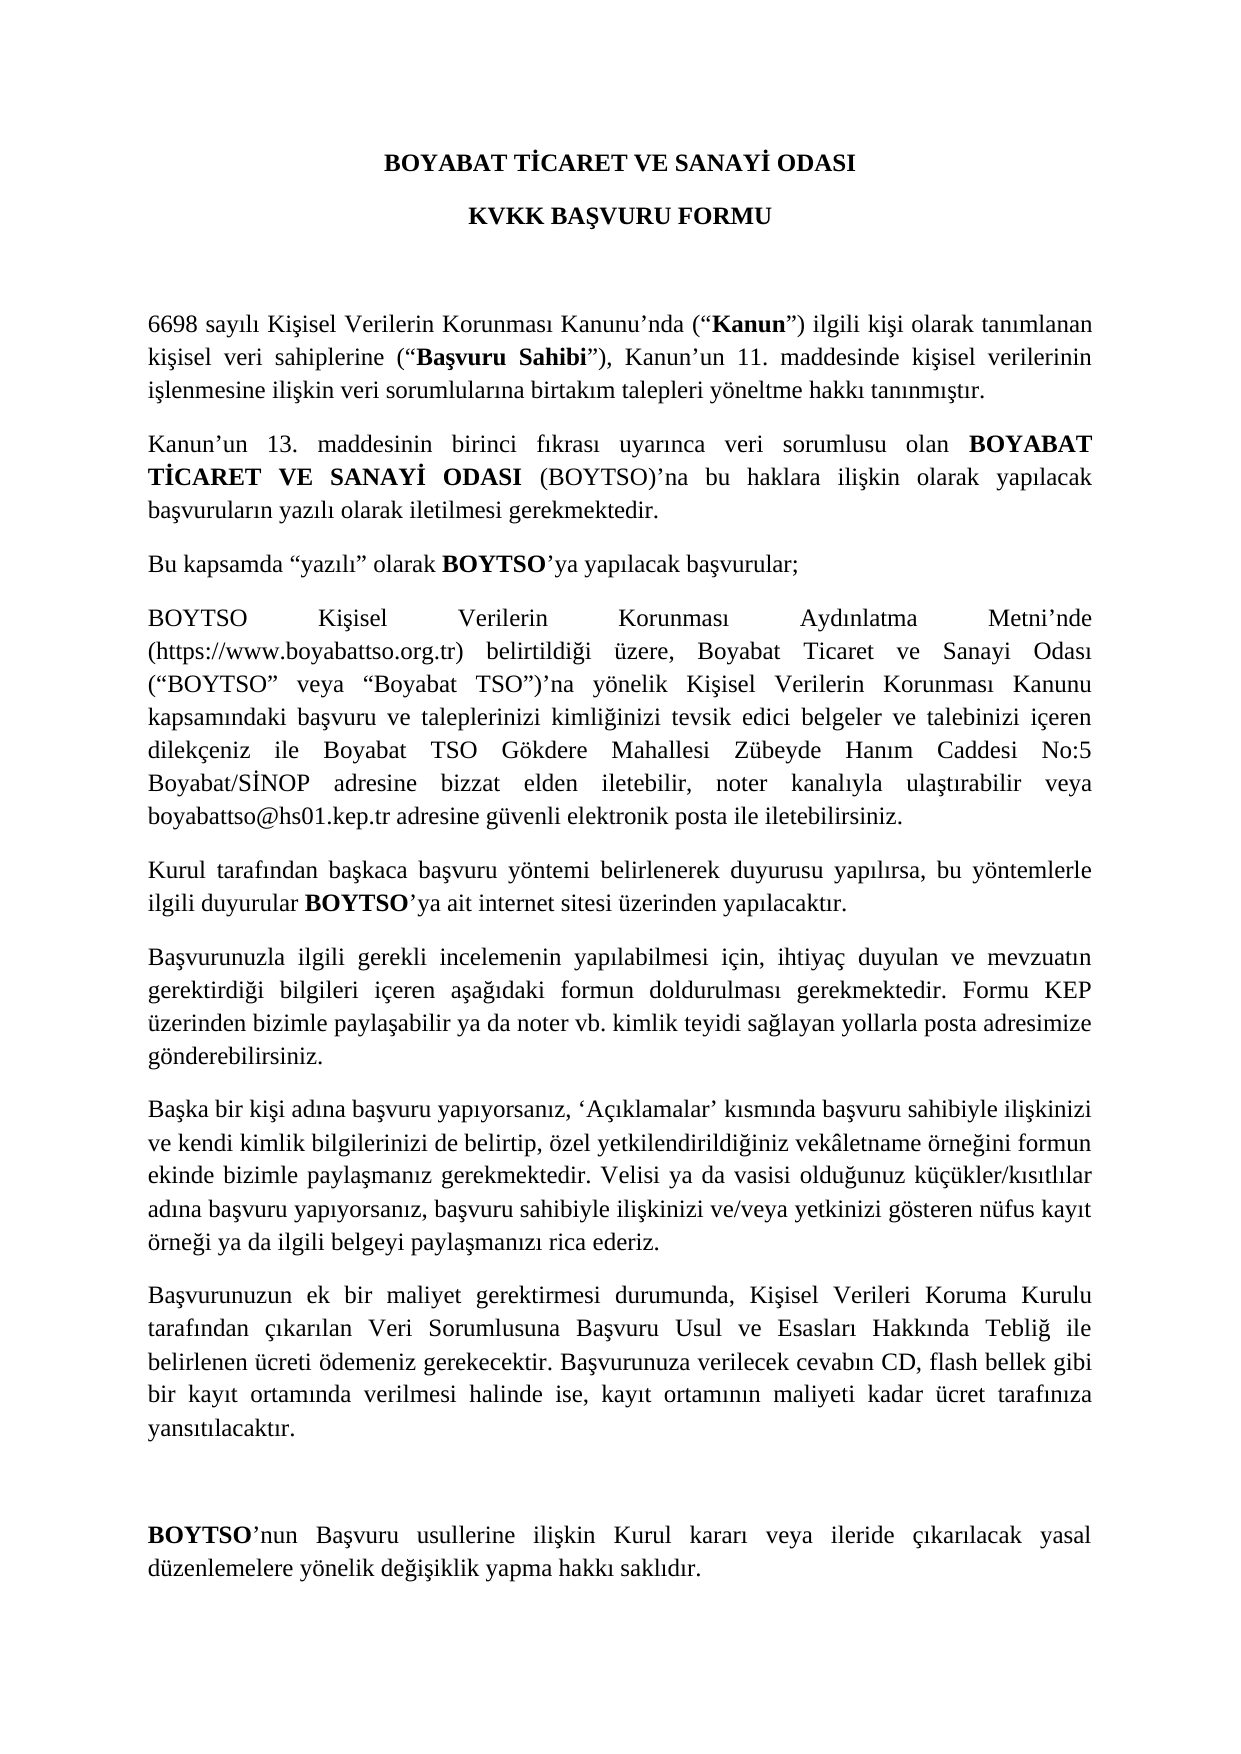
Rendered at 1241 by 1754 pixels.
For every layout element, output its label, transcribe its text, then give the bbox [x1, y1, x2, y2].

text Kurul tarafından başkaca başvuru yöntemi belirlenerek duyurusu yapılırsa, bu yöntemlerle ilgili duyurular BOYTSO’ya ait internet sitesi üzerinden yapılacaktır. [148, 855, 1093, 917]
text KVKK BAŞVURU FORMU [148, 201, 1093, 230]
text Başka bir kişi adına başvuru yapıyorsanız, ‘Açıklamalar’ kısmında başvuru sahibiyle ilişkinizi ve kendi kimlik bilgilerinizi de belirtip, özel yetkilendirildiğiniz vekâletname örneğini formun ekinde bizimle paylaşmanız gerekmektedir. Velisi ya da vasisi olduğunuz küçükler/kısıtlılar adına başvuru yapıyorsanız, başvuru sahibiyle ilişkinizi ve/veya yetkinizi gösteren nüfus kayıt örneği ya da ilgili belgeyi paylaşmanızı rica ederiz. [148, 1094, 1093, 1255]
text 6698 sayılı Kişisel Verilerin Korunması Kanunu’nda (“Kanun”) ilgili kişi olarak tanımlanan kişisel veri sahiplerine (“Başvuru Sahibi”), Kanun’un 11. maddesinde kişisel verilerinin işlenmesine ilişkin veri sorumlularına birtakım talepleri yöneltme hakkı tanınmıştır. [148, 309, 1093, 404]
text Başvurunuzun ek bir maliyet gerektirmesi durumunda, Kişisel Verileri Koruma Kurulu tarafından çıkarılan Veri Sorumlusuna Başvuru Usul ve Esasları Hakkında Tebliğ ile belirlenen ücreti ödemeniz gerekecektir. Başvurunuza verilecek cevabın CD, flash bellek gibi bir kayıt ortamında verilmesi halinde ise, kayıt ortamının maliyeti kadar ücret tarafınıza yansıtılacaktır. [148, 1281, 1093, 1441]
text Başvurunuzla ilgili gerekli incelemenin yapılabilmesi için, ihtiyaç duyulan ve mevzuatın gerektirdiği bilgileri içeren aşağıdaki formun doldurulması gerekmektedir. Formu KEP üzerinden bizimle paylaşabilir ya da noter vb. kimlik teyidi sağlayan yollarla posta adresimize gönderebilirsiniz. [148, 942, 1093, 1069]
text Bu kapsamda “yazılı” olarak BOYTSO’ya yapılacak başvurular; [148, 549, 1093, 578]
text BOYABAT TİCARET VE SANAYİ ODASI [148, 148, 1093, 176]
text BOYTSO’nun Başvuru usullerine ilişkin Kurul kararı veya ileride çıkarılacak yasal düzenlemelere yönelik değişiklik yapma hakkı saklıdır. [148, 1520, 1093, 1582]
text BOYTSO Kişisel Verilerin Korunması Aydınlatma Metni’nde (https://www.boyabattso.org.tr) belirtildiği üzere, Boyabat Ticaret ve Sanayi Odası (“BOYTSO” veya “Boyabat TSO”)’na yönelik Kişisel Verilerin Korunması Kanunu kapsamındaki başvuru ve taleplerinizi kimliğinizi tevsik edici belgeler ve talebinizi içeren dilekçeniz ile Boyabat TSO Gökdere Mahallesi Zübeyde Hanım Caddesi No:5 Boyabat/SİNOP adresine bizzat elden iletebilir, noter kanalıyla ulaştırabilir veya boyabattso@hs01.kep.tr adresine güvenli elektronik posta ile iletebilirsiniz. [148, 603, 1093, 830]
text Kanun’un 13. maddesinin birinci fıkrası uyarınca veri sorumlusu olan BOYABAT TİCARET VE SANAYİ ODASI (BOYTSO)’na bu haklara ilişkin olarak yapılacak başvuruların yazılı olarak iletilmesi gerekmektedir. [148, 429, 1093, 524]
